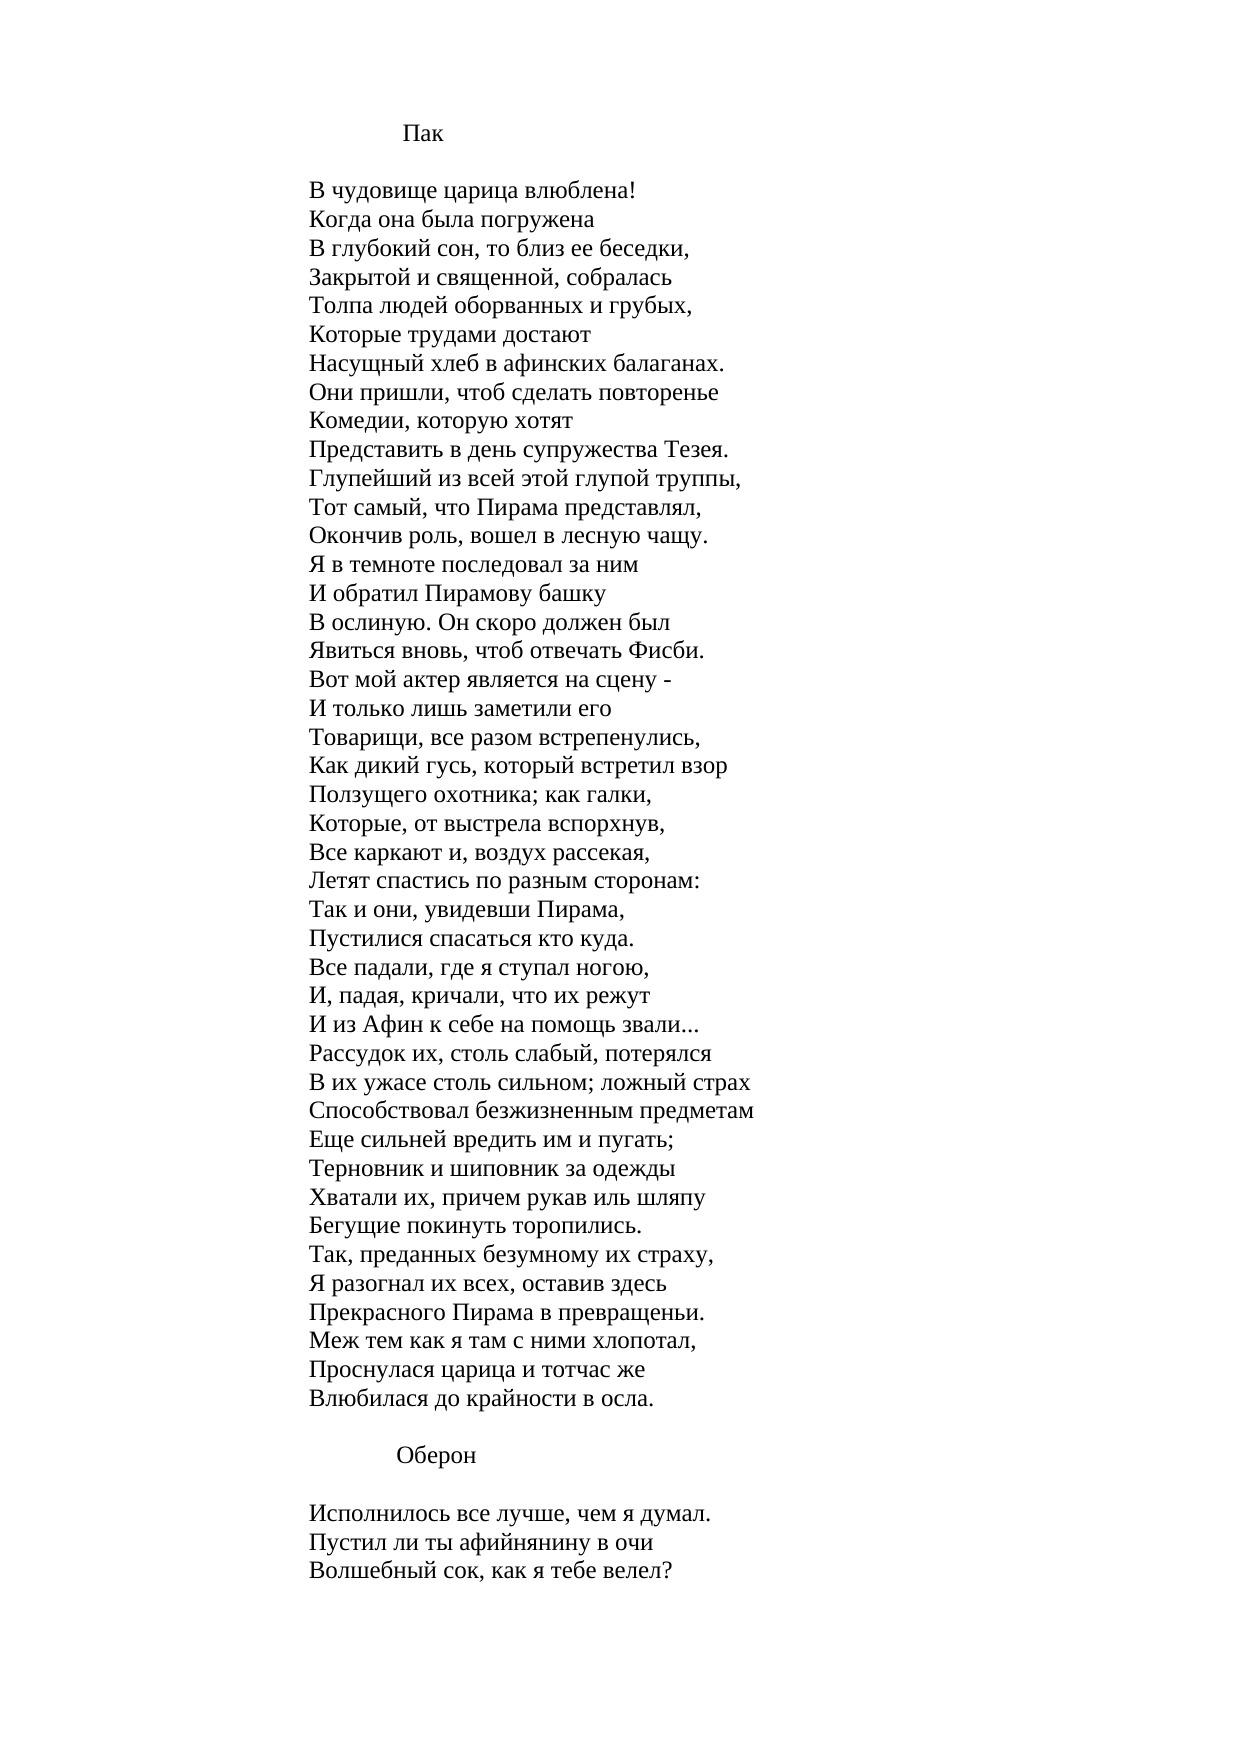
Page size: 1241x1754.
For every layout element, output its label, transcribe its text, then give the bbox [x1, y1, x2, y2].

text Тот самый, что Пирама представлял, [177, 492, 1152, 521]
text В чудовище царица влюблена! [177, 176, 1152, 204]
text Я в темноте последовал за ним [177, 549, 1152, 578]
text Волшебный сок, как я тебе велел? [177, 1556, 1152, 1584]
text Которые трудами достают [177, 319, 1152, 348]
text Терновник и шиповник за одежды [177, 1153, 1152, 1182]
text Обеpон [177, 1441, 1152, 1469]
text Хватали их, причем рукав иль шляпу [177, 1182, 1152, 1211]
text Я разогнал их всех, оставив здесь [177, 1268, 1152, 1297]
text Как дикий гусь, который встретил взор [177, 751, 1152, 779]
text Так, преданных безумному их страху, [177, 1239, 1152, 1268]
text Проснулася царица и тотчас же [177, 1354, 1152, 1383]
text Насущный хлеб в афинских балаганах. [177, 348, 1152, 377]
text Толпа людей оборванных и грубых, [177, 291, 1152, 319]
text В их ужасе столь сильном; ложный страх [177, 1067, 1152, 1096]
text Способствовал безжизненным предметам [177, 1096, 1152, 1124]
text И только лишь заметили его [177, 693, 1152, 722]
text Когда она была погружена [177, 204, 1152, 233]
text Которые, от выстрела вспорхнув, [177, 808, 1152, 837]
text И, падая, кричали, что их режут [177, 981, 1152, 1009]
text Вот мой актер является на сцену - [177, 664, 1152, 693]
text И из Афин к себе на помощь звали... [177, 1009, 1152, 1038]
text Еще сильней вредить им и пугать; [177, 1124, 1152, 1153]
text Меж тем как я там с ними хлопотал, [177, 1326, 1152, 1354]
text Прекрасного Пирама в превращеньи. [177, 1297, 1152, 1326]
text Пустилися спасаться кто куда. [177, 923, 1152, 952]
text Рассудок их, столь слабый, потерялся [177, 1038, 1152, 1067]
text Так и они, увидевши Пирама, [177, 894, 1152, 923]
text Бегущие покинуть торопились. [177, 1211, 1152, 1239]
text Представить в день супружества Тезея. [177, 434, 1152, 463]
text И обратил Пирамову башку [177, 578, 1152, 607]
text Закрытой и священной, собралась [177, 262, 1152, 291]
text Все падали, где я ступал ногою, [177, 952, 1152, 981]
text Окончив роль, вошел в лесную чащу. [177, 521, 1152, 549]
text Товарищи, все разом встрепенулись, [177, 722, 1152, 751]
text Ползущего охотника; как галки, [177, 779, 1152, 808]
text Явиться вновь, чтоб отвечать Фисби. [177, 636, 1152, 664]
text Пустил ли ты афийнянину в очи [177, 1527, 1152, 1556]
text Комедии, которую хотят [177, 406, 1152, 434]
text Они пришли, чтоб сделать повторенье [177, 377, 1152, 406]
text Влюбилася до крайности в осла. [177, 1383, 1152, 1412]
text Исполнилось все лучше, чем я думал. [177, 1498, 1152, 1527]
text Все каркают и, воздух рассекая, [177, 837, 1152, 866]
text Глупейший из всей этой глупой труппы, [177, 463, 1152, 492]
text В глубокий сон, то близ ее беседки, [177, 233, 1152, 262]
text В ослиную. Он скоро должен был [177, 607, 1152, 636]
text Пак [177, 118, 1152, 147]
text Летят спастись по разным сторонам: [177, 866, 1152, 894]
